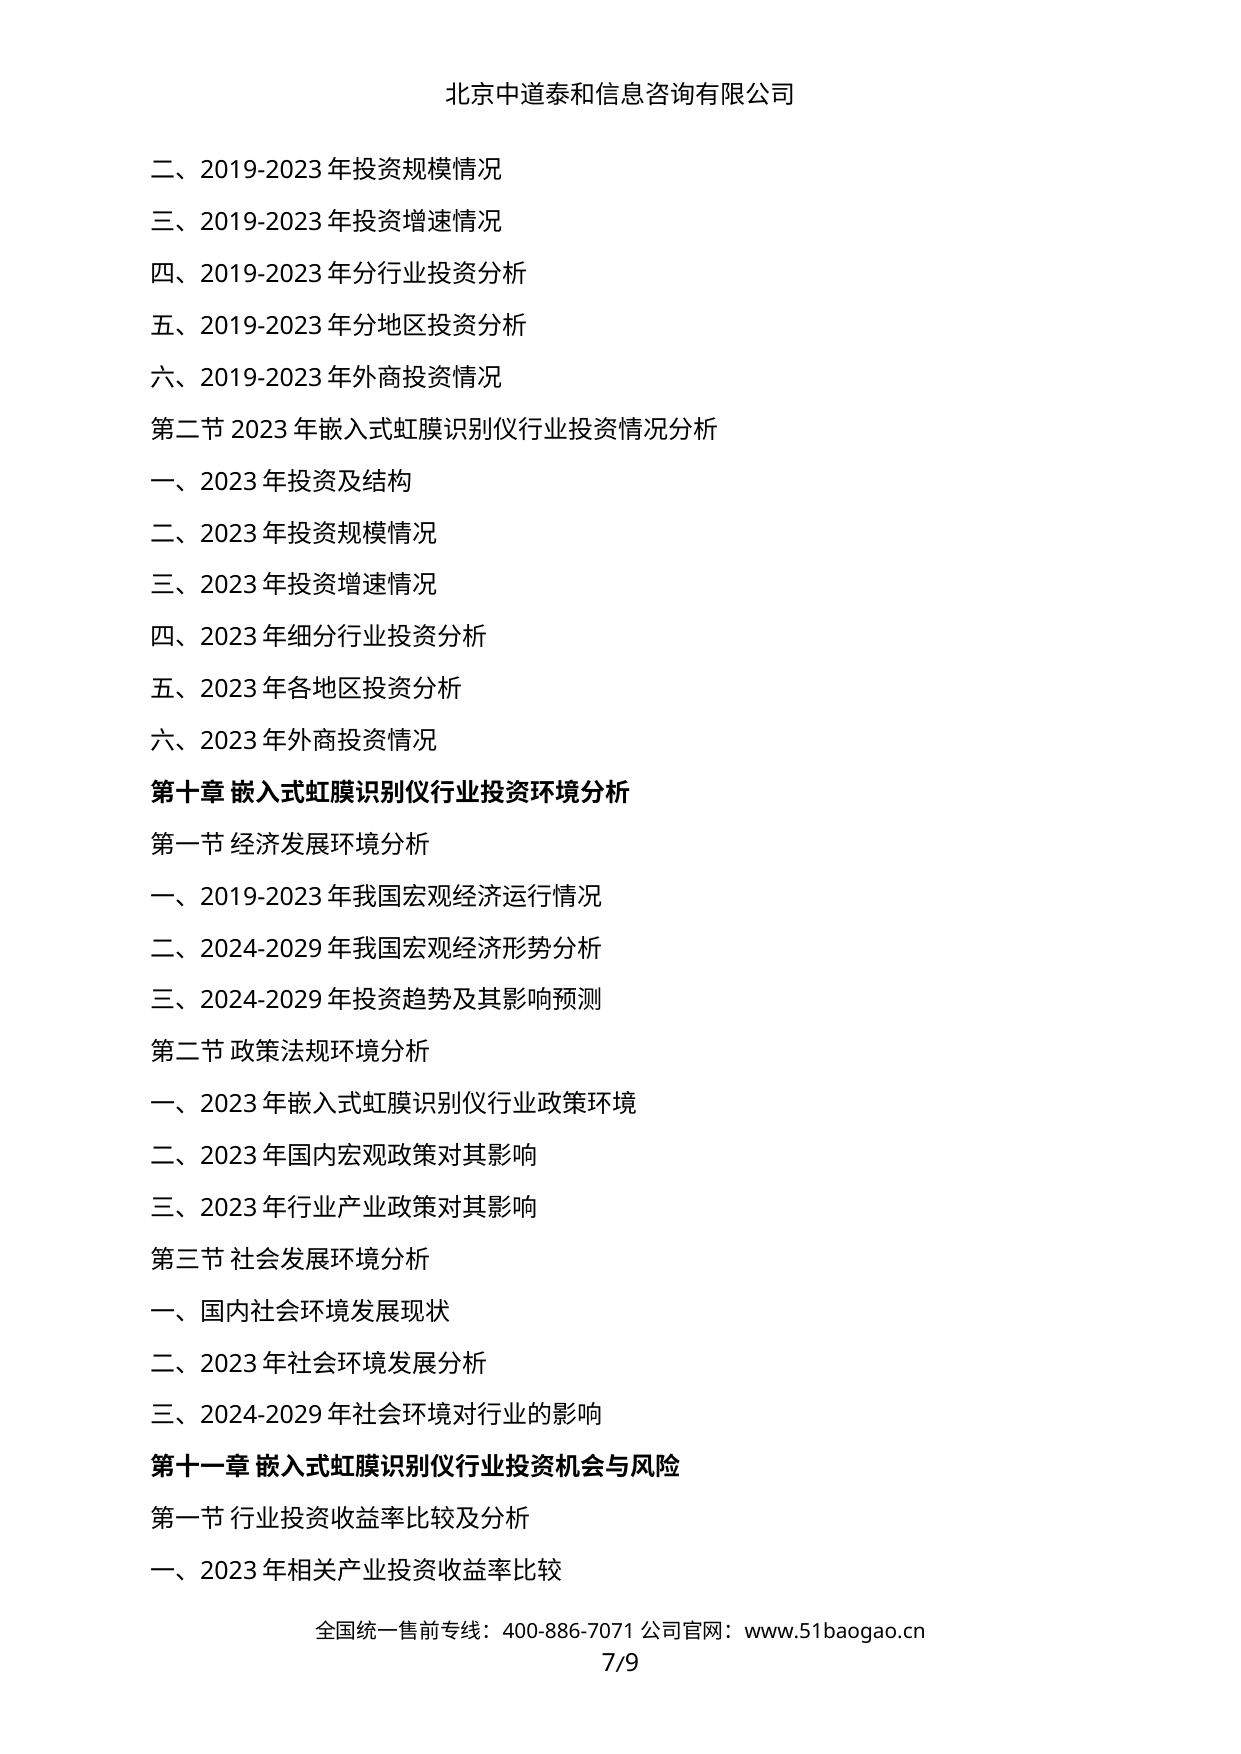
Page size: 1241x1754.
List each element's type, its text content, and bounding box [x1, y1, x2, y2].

text 三、2019-2023年投资增速情况 [150, 202, 1090, 238]
text 六、2019-2023年外商投资情况 [150, 357, 1090, 394]
text 五、2023年各地区投资分析 [150, 669, 1090, 705]
text 六、2023年外商投资情况 [150, 721, 1090, 757]
text 第一节 经济发展环境分析 [150, 824, 1090, 861]
text 一、2023年投资及结构 [150, 461, 1090, 497]
text 第十章 嵌入式虹膜识别仪行业投资环境分析 [150, 772, 1090, 809]
text 二、2023年投资规模情况 [150, 513, 1090, 549]
text 三、2024-2029年投资趋势及其影响预测 [150, 980, 1090, 1016]
text 一、2023年嵌入式虹膜识别仪行业政策环境 [150, 1084, 1090, 1120]
text 一、2019-2023年我国宏观经济运行情况 [150, 876, 1090, 912]
text 第二节 政策法规环境分析 [150, 1032, 1090, 1068]
text 第三节 社会发展环境分析 [150, 1239, 1090, 1276]
text 一、国内社会环境发展现状 [150, 1291, 1090, 1327]
text 第二节 2023年嵌入式虹膜识别仪行业投资情况分析 [150, 409, 1090, 446]
text 四、2019-2023年分行业投资分析 [150, 254, 1090, 290]
text 二、2023年社会环境发展分析 [150, 1343, 1090, 1379]
text 四、2023年细分行业投资分析 [150, 617, 1090, 653]
text 二、2023年国内宏观政策对其影响 [150, 1136, 1090, 1172]
text 三、2023年投资增速情况 [150, 565, 1090, 601]
text 五、2019-2023年分地区投资分析 [150, 306, 1090, 342]
text 第十一章 嵌入式虹膜识别仪行业投资机会与风险 [150, 1447, 1090, 1483]
text 二、2024-2029年我国宏观经济形势分析 [150, 928, 1090, 964]
text 三、2023年行业产业政策对其影响 [150, 1187, 1090, 1224]
text 第一节 行业投资收益率比较及分析 [150, 1499, 1090, 1535]
text 二、2019-2023年投资规模情况 [150, 150, 1090, 186]
text 三、2024-2029年社会环境对行业的影响 [150, 1395, 1090, 1431]
text 一、2023年相关产业投资收益率比较 [150, 1551, 1090, 1587]
